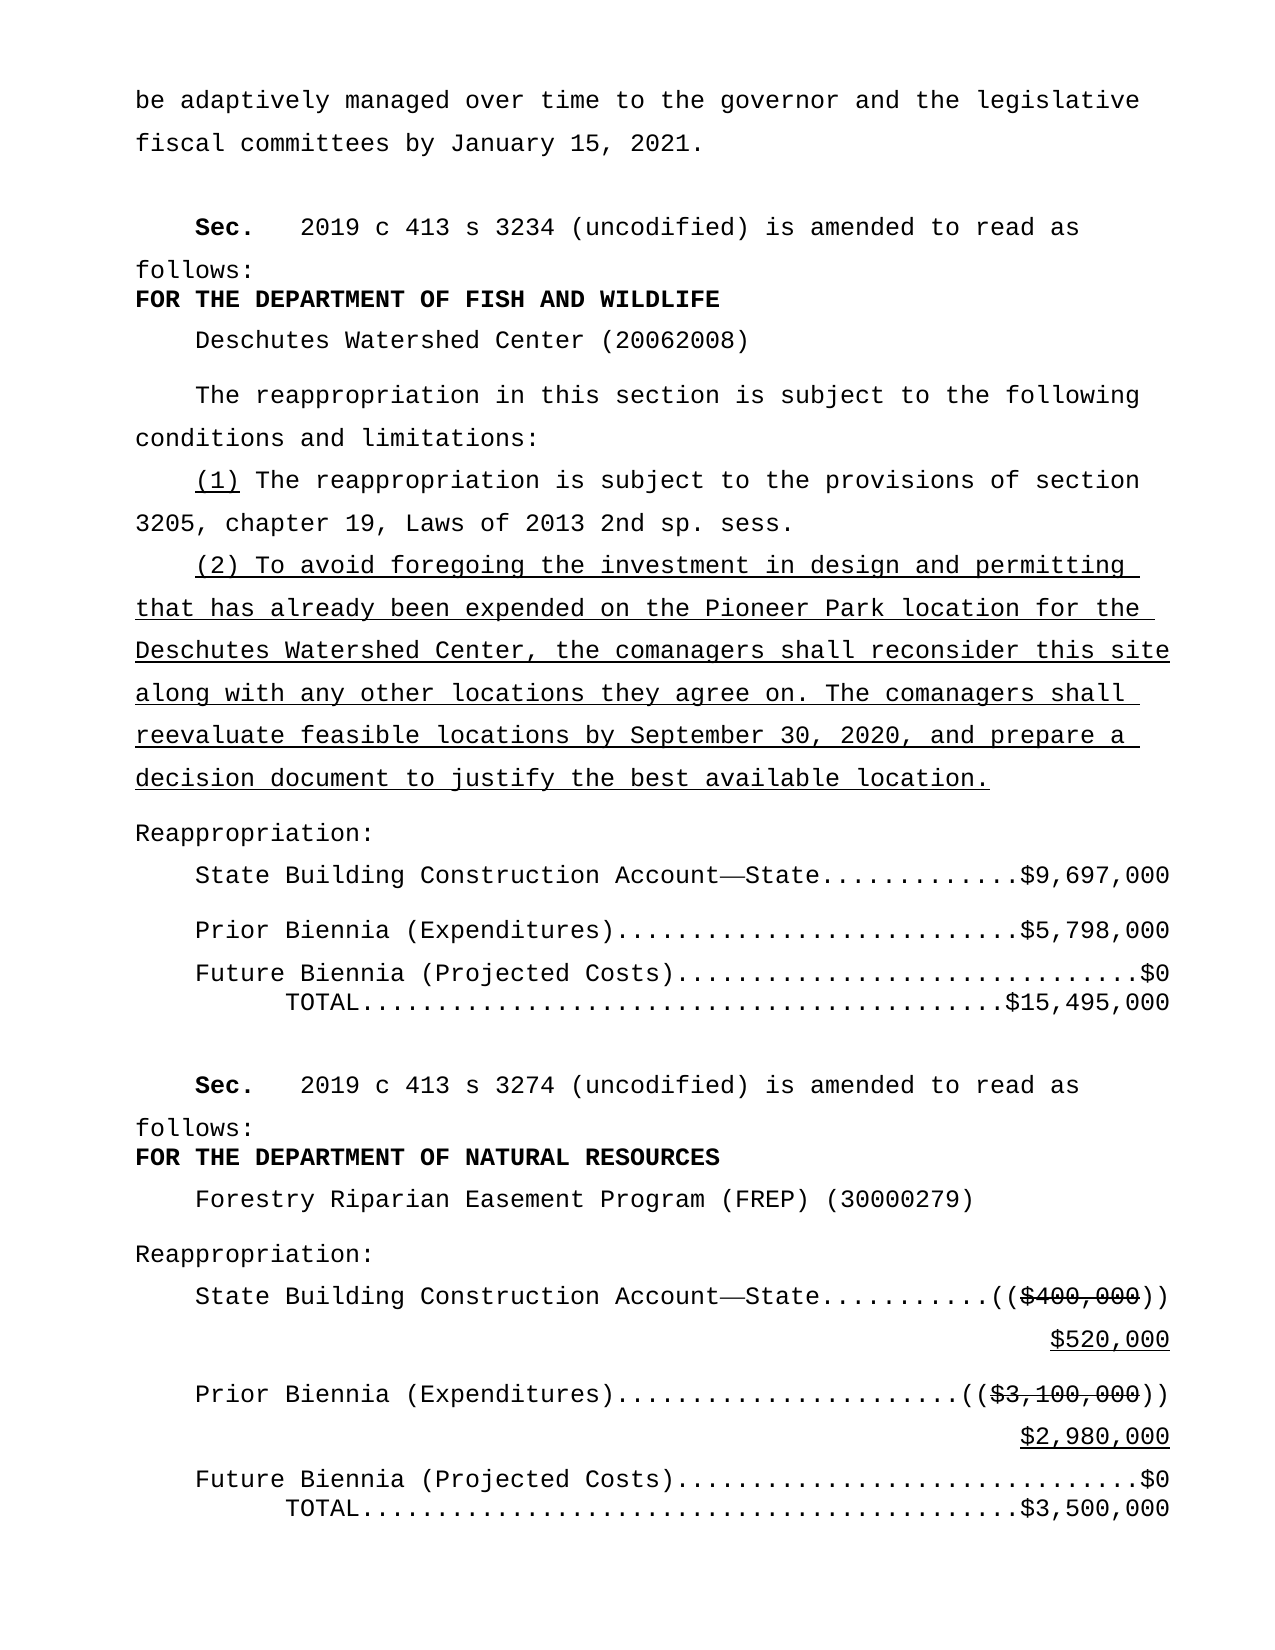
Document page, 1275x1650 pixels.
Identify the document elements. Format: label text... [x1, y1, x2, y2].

text Reappropriation: [135, 1228, 1170, 1271]
text (2) To avoid foregoing the investment in design and permitting that has already been expended on the Pioneer Park location for the Deschutes Watershed Center, the comanagers shall reconsider this site along with any other locations they agree on. The comanagers shall reevaluate feasible locations by September 30, 2020, and prepare a decision document to justify the best available location. [135, 540, 1170, 661]
text Future Biennia (Projected Costs) $0 [135, 1453, 1170, 1496]
text Prior Biennia (Expenditures) $5,798,000 [135, 905, 1170, 947]
text FOR THE DEPARTMENT OF NATURAL RESOURCES [135, 1145, 1170, 1173]
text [135, 75, 1170, 160]
text State Building Construction Account—State $9,697,000 [135, 850, 1170, 892]
text TOTAL $15,495,000 [135, 990, 1170, 1018]
text Deschutes Watershed Center (20062008) [135, 315, 1170, 357]
text State Building Construction Account—State (($400,000)) [135, 1271, 1170, 1313]
text Future Biennia (Projected Costs) $0 [135, 947, 1170, 990]
text FOR THE DEPARTMENT OF FISH AND WILDLIFE [135, 287, 1170, 315]
text Prior Biennia (Expenditures) (($3,100,000)) [135, 1368, 1170, 1411]
text Reappropriation: [135, 807, 1170, 850]
text $520,000 [135, 1313, 1170, 1356]
text Forestry Riparian Easement Program (FREP) (30000279) [135, 1173, 1170, 1216]
text TOTAL $3,500,000 [135, 1496, 1170, 1524]
text Sec. 2019 c 413 s 3274 (uncodified) is amended to read as follows: [135, 1060, 1170, 1145]
text The reappropriation in this section is subject to the following conditions and limitations: [135, 370, 1170, 455]
text (2) To avoid foregoing the investment in design and permitting that has already been expended on the Pioneer Park location for the Deschutes Watershed Center, the comanagers shall reconsider this site along with any other locations they agree on. The comanagers shall reevaluate feasible locations by September 30, 2020, and prepare a decision document to justify the best available location. [135, 663, 1170, 795]
text (1) The reappropriation is subject to the provisions of section 3205, chapter 19, Laws of 2013 2nd sp. sess. [135, 455, 1170, 540]
text $2,980,000 [135, 1411, 1170, 1453]
text Sec. 2019 c 413 s 3234 (uncodified) is amended to read as follows: [135, 202, 1170, 287]
